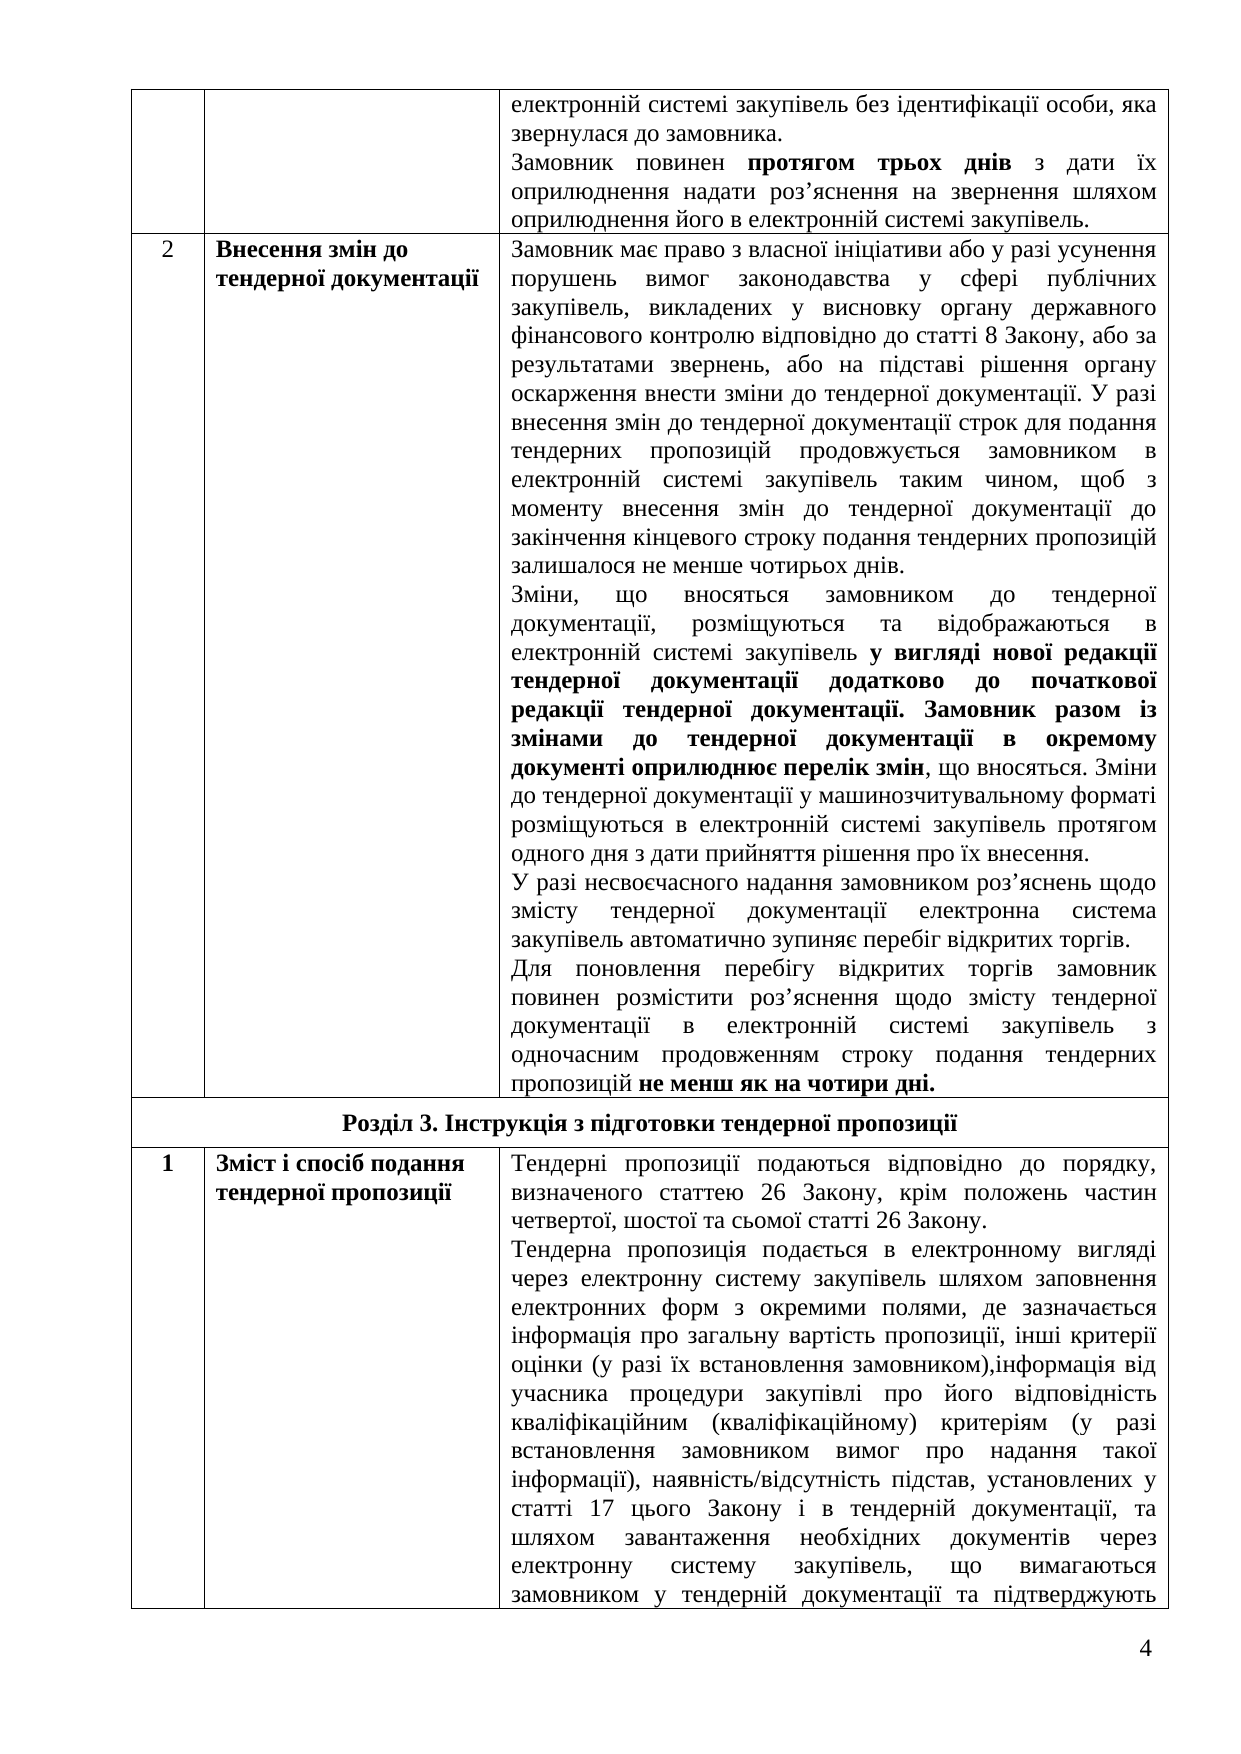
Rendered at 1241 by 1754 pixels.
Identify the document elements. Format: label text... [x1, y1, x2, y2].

table_cell 1 [132, 90, 204, 233]
table_cell Замовник має право з власної ініціативи або у разі усунення порушень вимог законодавства у сфері публічних закупівель, викладених у висновку органу державного фінансового контролю відповідно до статті 8 Закону, або за результатами звернень, або на підставі рішення органу оскарження внести зміни до тендерної документації. У разі внесення змін до тендерної документації строк для подання тендерних пропозицій продовжується замовником в електронній системі закупівель таким чином, щоб з моменту внесення змін до тендерної документації до закінчення кінцевого строку подання тендерних пропозицій залишалося не менше чотирьох днів. Зміни, що вносяться замовником до тендерної документації, розміщуються та відображаються в електронній системі закупівель у вигляді нової редакції тендерної документації додатково до початкової редакції тендерної документації. Замовник разом із змінами до тендерної документації в окремому документі оприлюднює перелік змін, що вносяться. Зміни до тендерної документації у машинозчитувальному форматі розміщуються в електронній системі закупівель протягом одного дня з дати прийняття рішення про їх внесення. У разі несвоєчасного надання замовником роз’яснень щодо змісту тендерної документації електронна система закупівель автоматично зупиняє перебіг відкритих торгів. Для поновлення перебігу відкритих торгів замовник повинен розмістити роз’яснення щодо змісту тендерної документації в електронній системі закупівель з одночасним продовженням строку подання тендерних пропозицій не менш як на чотири дні. [905, 234, 1168, 1097]
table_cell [205, 1148, 499, 1608]
table_cell 2 [132, 234, 204, 1097]
table_cell Внесення змін до тендерної документації [205, 234, 499, 1097]
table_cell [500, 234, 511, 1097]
table_cell Розділ 3. Інструкція з підготовки тендерної пропозиції [132, 1098, 1168, 1147]
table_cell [205, 90, 499, 233]
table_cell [500, 1148, 1168, 1608]
table_cell 1 [132, 1148, 204, 1608]
